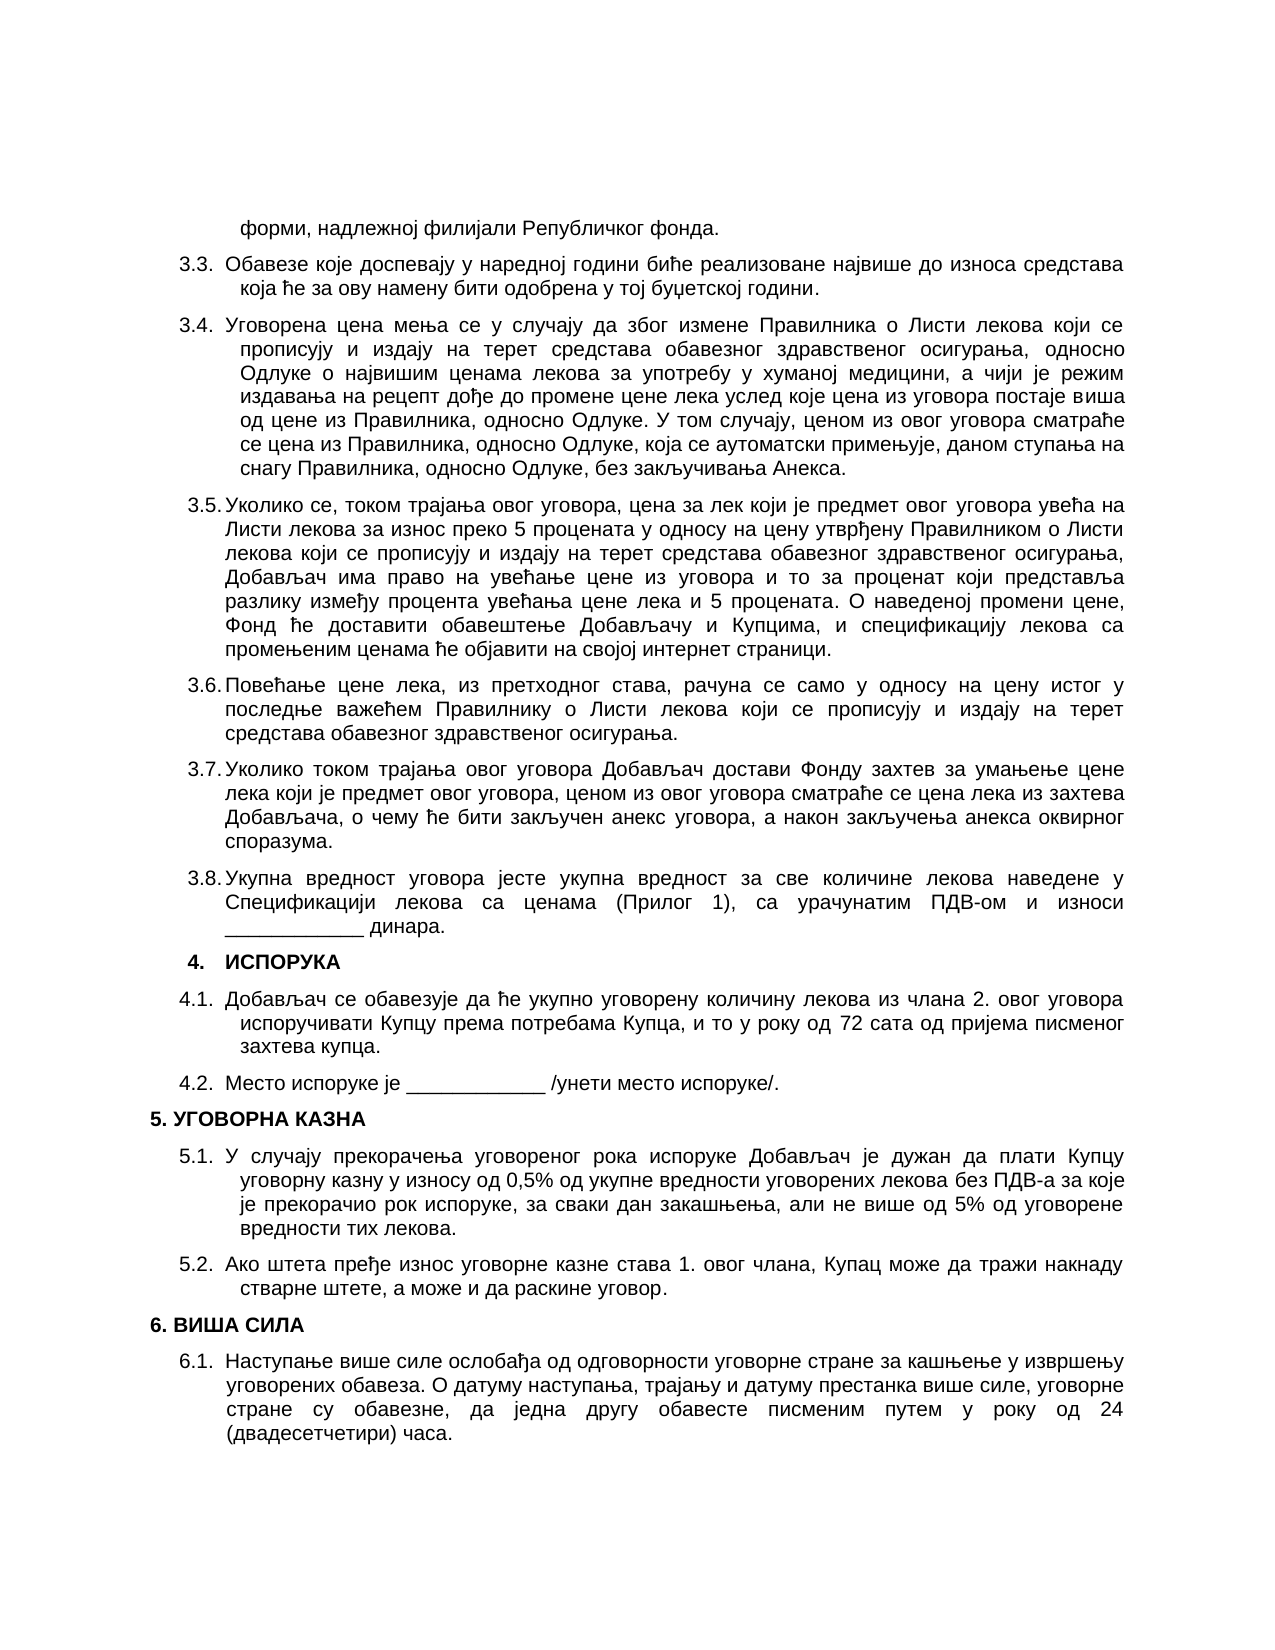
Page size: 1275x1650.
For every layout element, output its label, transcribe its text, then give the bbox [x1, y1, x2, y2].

list Уговорена цена мења се у случају да због измене Правилника о Листи лекова који се прописују и издају на терет средстава обавезног здравственог осигурања, односно Одлуке о највишим ценама лекова за употребу у хуманој медицини, а чији је режим издавања на рецепт дође до промене цене лека услед које цена из уговора постаје виша од цене из Правилника, односно Одлуке. У том случају, ценом из овог уговора сматраће се цена из Правилника, односно Одлуке, која се аутоматски примењује, даном ступања на снагу Правилника, односно Одлуке, без закључивања Анекса. [179, 312, 1125, 480]
list Уколико се, током трајања овог уговора, цена за лек који је предмет овог уговора увећа на Листи лекова за износ преко 5 процената у односу на цену утврђену Правилником о Листи лекова који се прописују и издају на терет средстава обавезног здравственог осигурања, Добављач има право на увећање цене из уговора и то за проценат који представља разлику између процента увећања цене лека и 5 процената. О наведеној промени цене, Фонд ће доставити обавештење Добављачу и Купцима, и спецификацију лекова са промењеним ценама ће објавити на својој интернет страници. [187, 493, 1125, 660]
text 5. УГОВОРНА КАЗНА [150, 1107, 1125, 1131]
list У случају прекорачења уговореног рока испоруке Добављач је дужан да плати Купцу уговорну казну у износу од 0,5% од укупне вредности уговорених лекова без ПДВ-а за које је прекорачио рок испоруке, за сваки дан закашњења, али не више од 5% од уговорене вредности тих лекова. [179, 1144, 1125, 1239]
list Добављач се обавезује да ће укупно уговорену количину лекова из члана 2. овог уговора испоручивати Купцу према потребама Купца, и то у року од 72 сата од пријема писменог захтева купца. [179, 986, 1125, 1058]
list Ако штета пређе износ уговорне казне става 1. овог члана, Купац може да тражи накнаду стварне штете, а може и да раскине уговор. [179, 1252, 1125, 1300]
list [179, 216, 1125, 239]
text 6. ВИША СИЛА [150, 1312, 1125, 1336]
list Повећање цене лека, из претходног става, рачуна се само у односу на цену истог у последње важећем Правилнику о Листи лекова који се прописују и издају на терет средстава обавезног здравственог осигурања. [187, 673, 1125, 745]
list ИСПОРУКА [187, 950, 1125, 974]
list Oбавезе које доспевају у наредној години биће реализоване највише до износа средстава која ће за ову намену бити одобрена у тој буџетској години. [179, 252, 1125, 300]
list Уколико током трајања овог уговора Добављач достави Фонду захтев за умањење цене лека који је предмет овог уговора, ценом из овог уговора сматраће се цена лека из захтева Добављача, о чему ће бити закључен анекс уговора, а након закључења анекса оквирног споразума. [187, 757, 1125, 853]
list Наступање више силе ослобађа од одговорности уговорне стране за кашњење у извршењу уговорених обавеза. О датуму наступања, трајању и датуму престанка више силе, уговорне стране су обавезне, да једна другу обавесте писменим путем у року од 24 (двадесетчетири) часа. [179, 1349, 1125, 1445]
list Место испоруке је ____________ /унети место испоруке/. [179, 1071, 1125, 1095]
list Укупна вредност уговора јесте укупна вредност за све количине лекова наведене у Спецификацији лекова са ценама (Прилог 1), са урачунатим ПДВ-ом и износи ____________ динара. [187, 866, 1125, 937]
